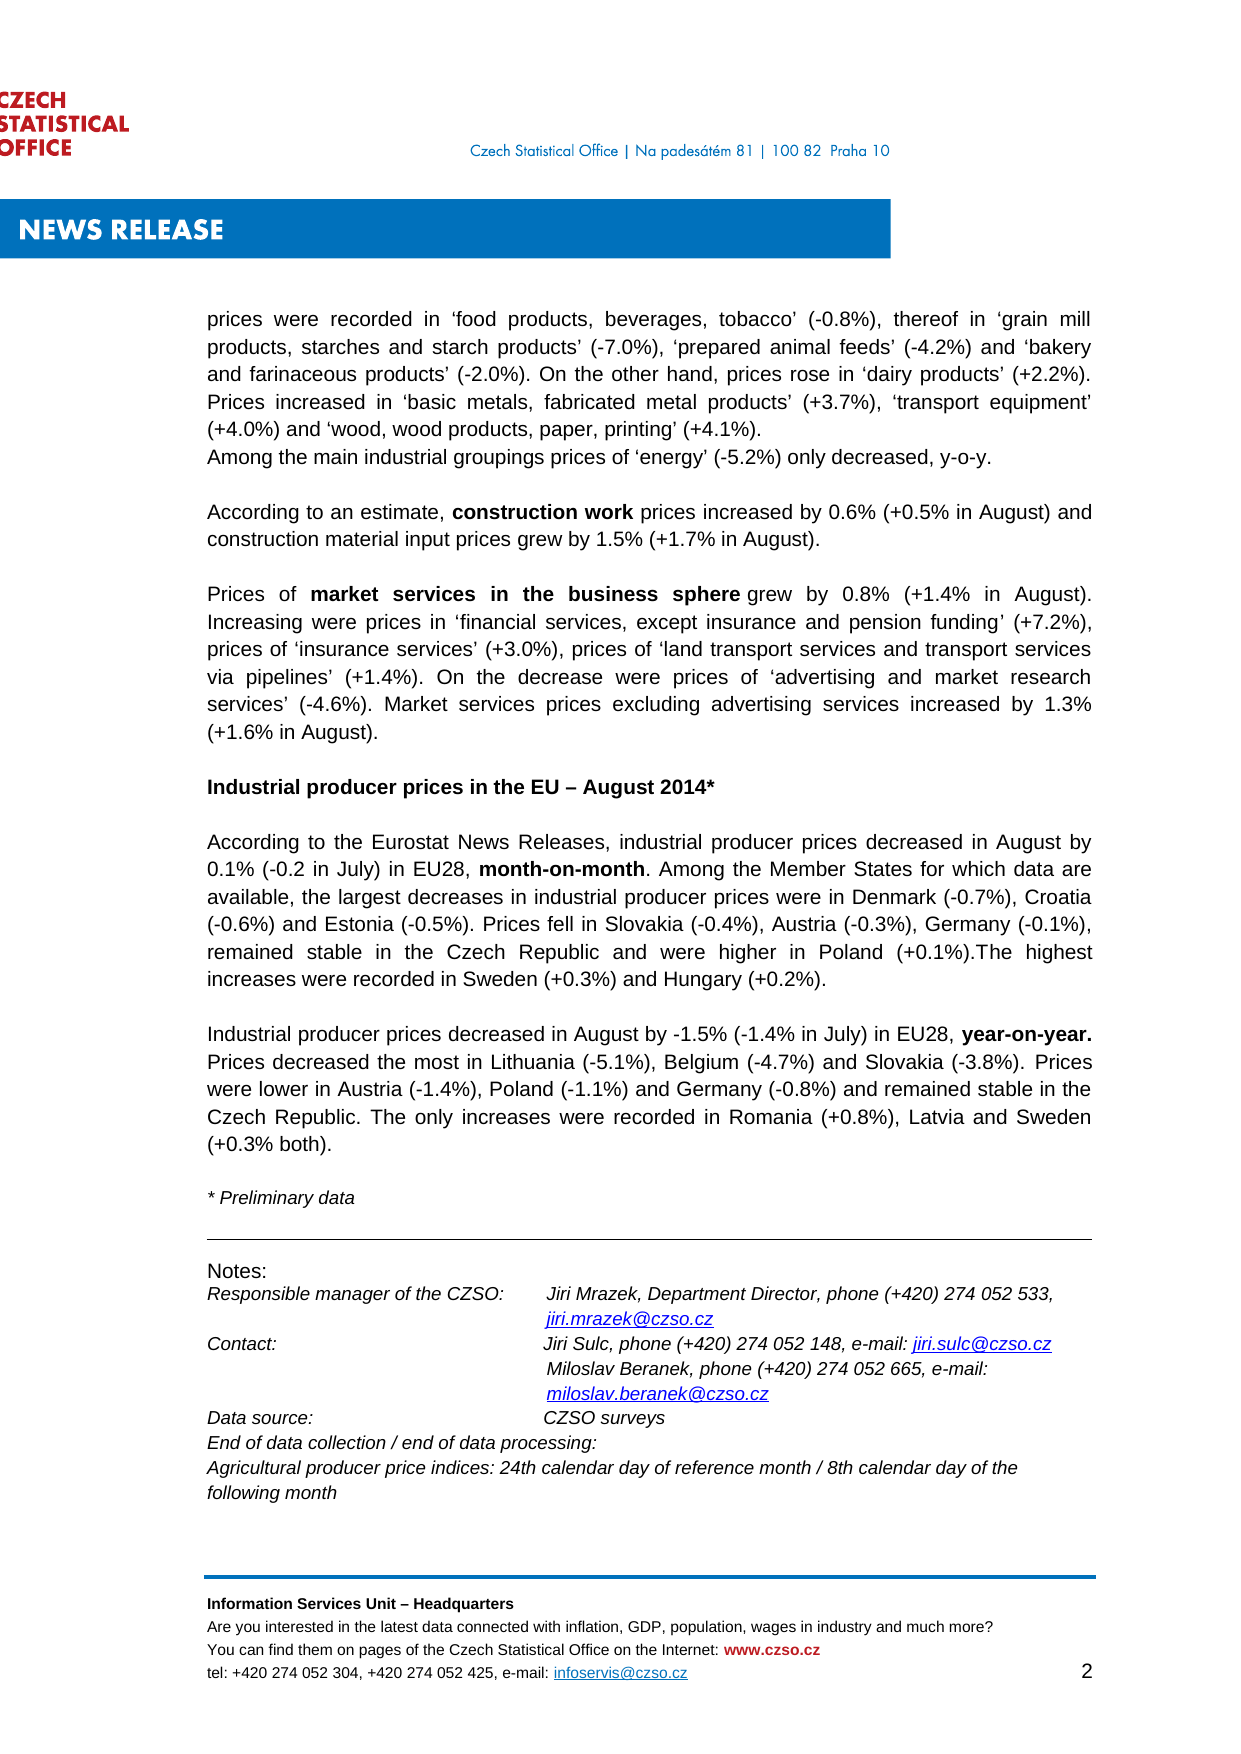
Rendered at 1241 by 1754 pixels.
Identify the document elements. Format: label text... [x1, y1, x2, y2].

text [207, 307, 1092, 441]
text Agricultural producer price indices: 24th calendar day of reference month / 8th calendar day of the following month [207, 1457, 1092, 1503]
text Data source: CZSO surveys [207, 1407, 1092, 1429]
text According to the Eurostat News Releases, industrial producer prices decreased in August by 0.1% (-0.2 in July) in EU28, month-on-month. Among the Member States for which data are available, the largest decreases in industrial producer prices were in Denmark (-0.7%), Croatia (-0.6%) and Estonia (-0.5%). Prices fell in Slovakia (-0.4%), Austria (-0.3%), Germany (-0.1%), remained stable in the Czech Republic and were higher in Poland (+0.1%).The highest increases were recorded in Sweden (+0.3%) and Hungary (+0.2%). [207, 829, 1092, 991]
text Contact: Jiri Sulc, phone (+420) 274 052 148, e-mail: jiri.sulc@czso.cz [207, 1333, 1092, 1354]
text Among the main industrial groupings prices of ‘energy’ (-5.2%) only decreased, y-o-y. [207, 444, 1092, 468]
text End of data collection / end of data processing: [207, 1432, 1092, 1453]
text Prices of market services in the business sphere grew by 0.8% (+1.4% in August). Increasing were prices in ‘financial services, except insurance and pension funding’ (+7.2%), prices of ‘insurance services’ (+3.0%), prices of ‘land transport services and transport services via pipelines’ (+1.4%). On the decrease were prices of ‘advertising and market research services’ (-4.6%). Market services prices excluding advertising services increased by 1.3% (+1.6% in August). [207, 582, 1092, 743]
text Responsible manager of the CZSO: Jiri Mrazek, Department Director, phone (+420) 274 052 533, jiri.mrazek@czso.cz [207, 1283, 1092, 1329]
text Industrial producer prices decreased in August by -1.5% (-1.4% in July) in EU28, year-on-year. Prices decreased the most in Lithuania (-5.1%), Belgium (-4.7%) and Slovakia (-3.8%). Prices were lower in Austria (-1.4%), Poland (-1.1%) and Germany (-0.8%) and remained stable in the Czech Republic. The only increases were recorded in Romania (+0.8%), Latvia and Sweden (+0.3% both). [207, 1022, 1092, 1156]
text Notes: [207, 1240, 1092, 1283]
subtitle Industrial producer prices in the EU – August 2014* [207, 774, 1092, 798]
text Miloslav Beranek, phone (+420) 274 052 665, e-mail: miloslav.beranek@czso.cz [546, 1357, 1092, 1404]
text According to an estimate, construction work prices increased by 0.6% (+0.5% in August) and construction material input prices grew by 1.5% (+1.7% in August). [207, 499, 1092, 551]
text * Preliminary data [207, 1187, 1092, 1209]
